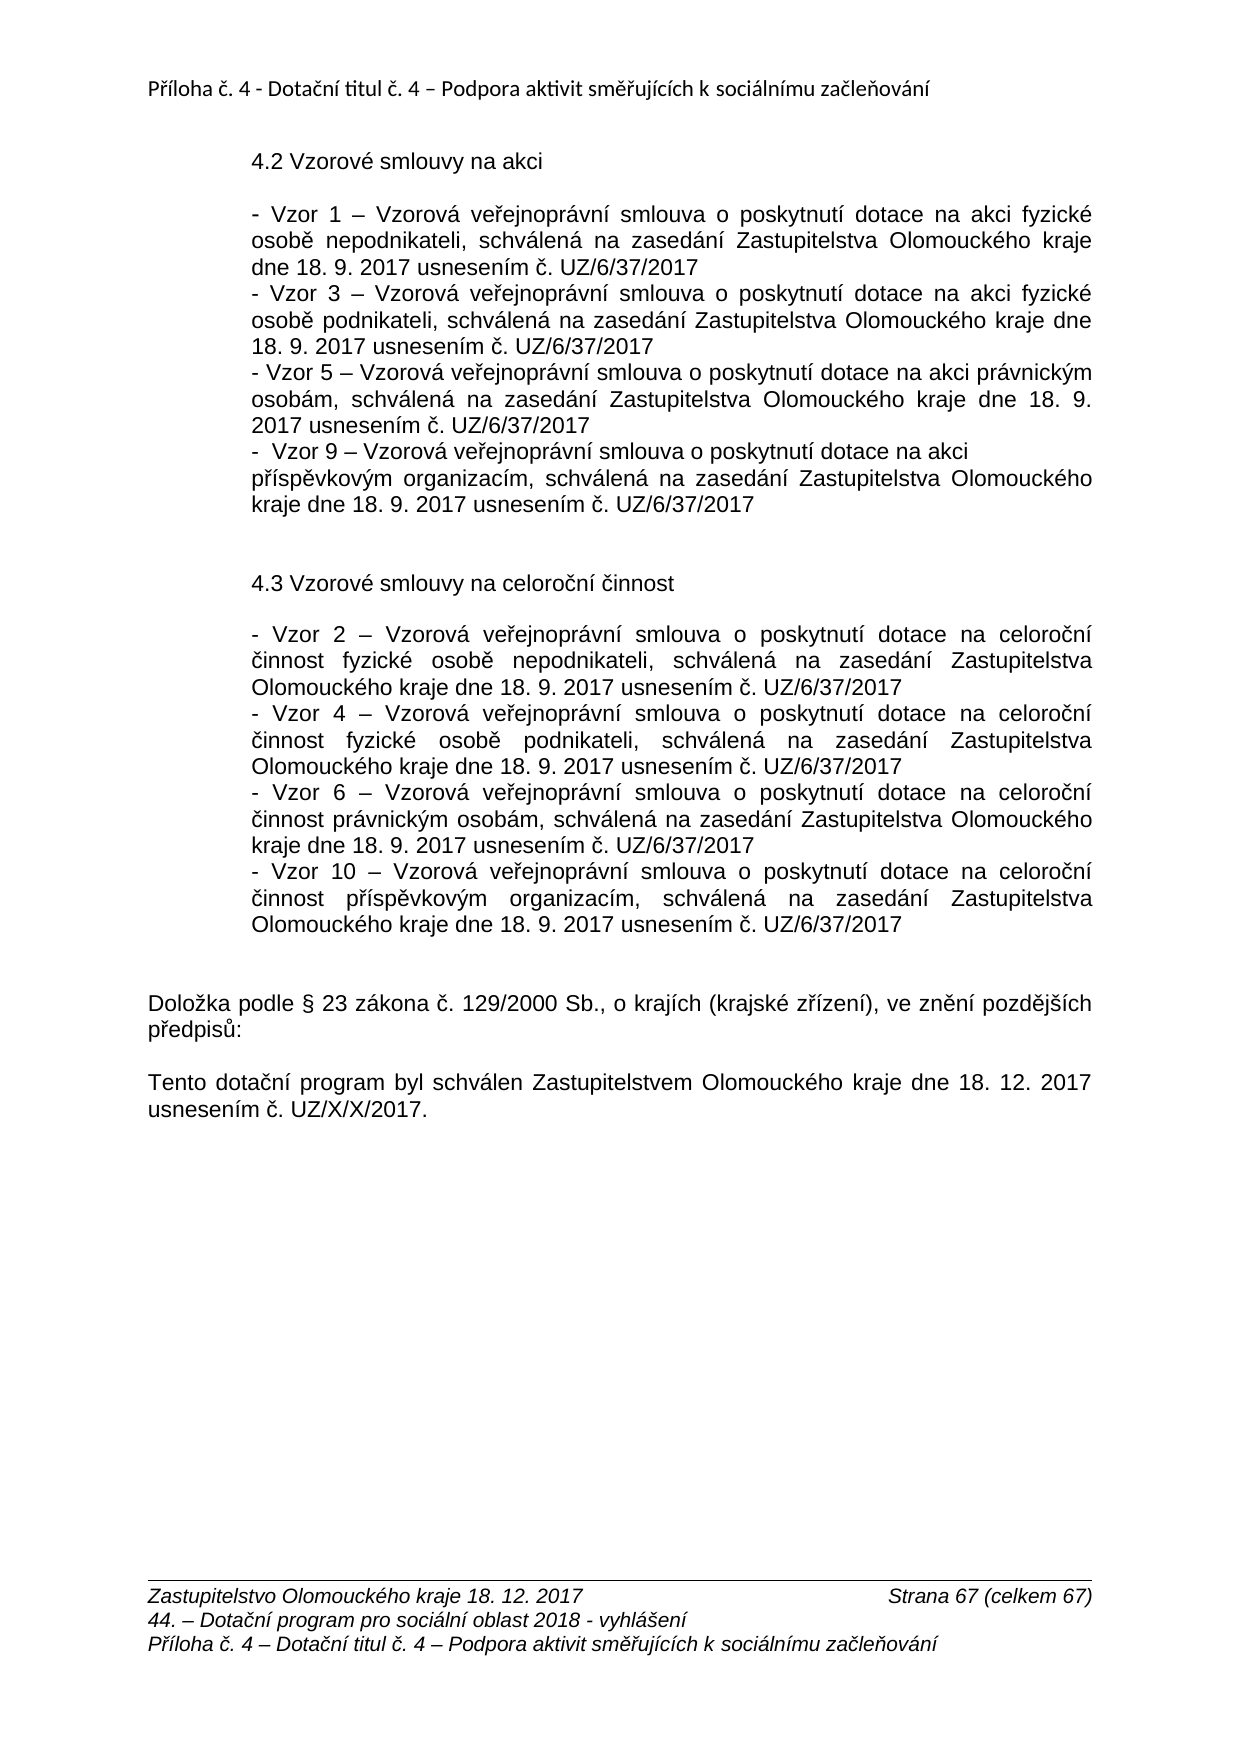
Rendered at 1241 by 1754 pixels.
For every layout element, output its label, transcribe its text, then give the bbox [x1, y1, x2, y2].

text - Vzor 3 – Vzorová veřejnoprávní smlouva o poskytnutí dotace na akci fyzické osobě podnikateli, schválená na zasedání Zastupitelstva Olomouckého kraje dne 18. 9. 2017 usnesením č. UZ/6/37/2017 [251, 280, 1092, 359]
text - Vzor 9 – Vzorová veřejnoprávní smlouva o poskytnutí dotace na akci [251, 438, 1092, 465]
text - Vzor 4 – Vzorová veřejnoprávní smlouva o poskytnutí dotace na celoroční činnost fyzické osobě podnikateli, schválená na zasedání Zastupitelstva Olomouckého kraje dne 18. 9. 2017 usnesením č. UZ/6/37/2017 [251, 700, 1092, 779]
text - Vzor 1 – Vzorová veřejnoprávní smlouva o poskytnutí dotace na akci fyzické osobě nepodnikateli, schválená na zasedání Zastupitelstva Olomouckého kraje dne 18. 9. 2017 usnesením č. UZ/6/37/2017 [251, 199, 1092, 280]
text - Vzor 5 – Vzorová veřejnoprávní smlouva o poskytnutí dotace na akci právnickým osobám, schválená na zasedání Zastupitelstva Olomouckého kraje dne 18. 9. 2017 usnesením č. UZ/6/37/2017 [251, 359, 1092, 438]
text - Vzor 2 – Vzorová veřejnoprávní smlouva o poskytnutí dotace na celoroční činnost fyzické osobě nepodnikateli, schválená na zasedání Zastupitelstva Olomouckého kraje dne 18. 9. 2017 usnesením č. UZ/6/37/2017 [251, 621, 1092, 700]
text 4.3 Vzorové smlouvy na celoroční činnost [251, 570, 1092, 596]
text Doložka podle § 23 zákona č. 129/2000 Sb., o krajích (krajské zřízení), ve znění pozdějších předpisů: [148, 990, 1092, 1043]
text 4.2 Vzorové smlouvy na akci [251, 148, 1092, 174]
text příspěvkovým organizacím, schválená na zasedání Zastupitelstva Olomouckého kraje dne 18. 9. 2017 usnesením č. UZ/6/37/2017 [251, 465, 1092, 517]
text - Vzor 10 – Vzorová veřejnoprávní smlouva o poskytnutí dotace na celoroční činnost příspěvkovým organizacím, schválená na zasedání Zastupitelstva Olomouckého kraje dne 18. 9. 2017 usnesením č. UZ/6/37/2017 [251, 858, 1092, 937]
text Tento dotační program byl schválen Zastupitelstvem Olomouckého kraje dne 18. 12. 2017 usnesením č. UZ/X/X/2017. [148, 1069, 1092, 1122]
text - Vzor 6 – Vzorová veřejnoprávní smlouva o poskytnutí dotace na celoroční činnost právnickým osobám, schválená na zasedání Zastupitelstva Olomouckého kraje dne 18. 9. 2017 usnesením č. UZ/6/37/2017 [251, 779, 1092, 858]
